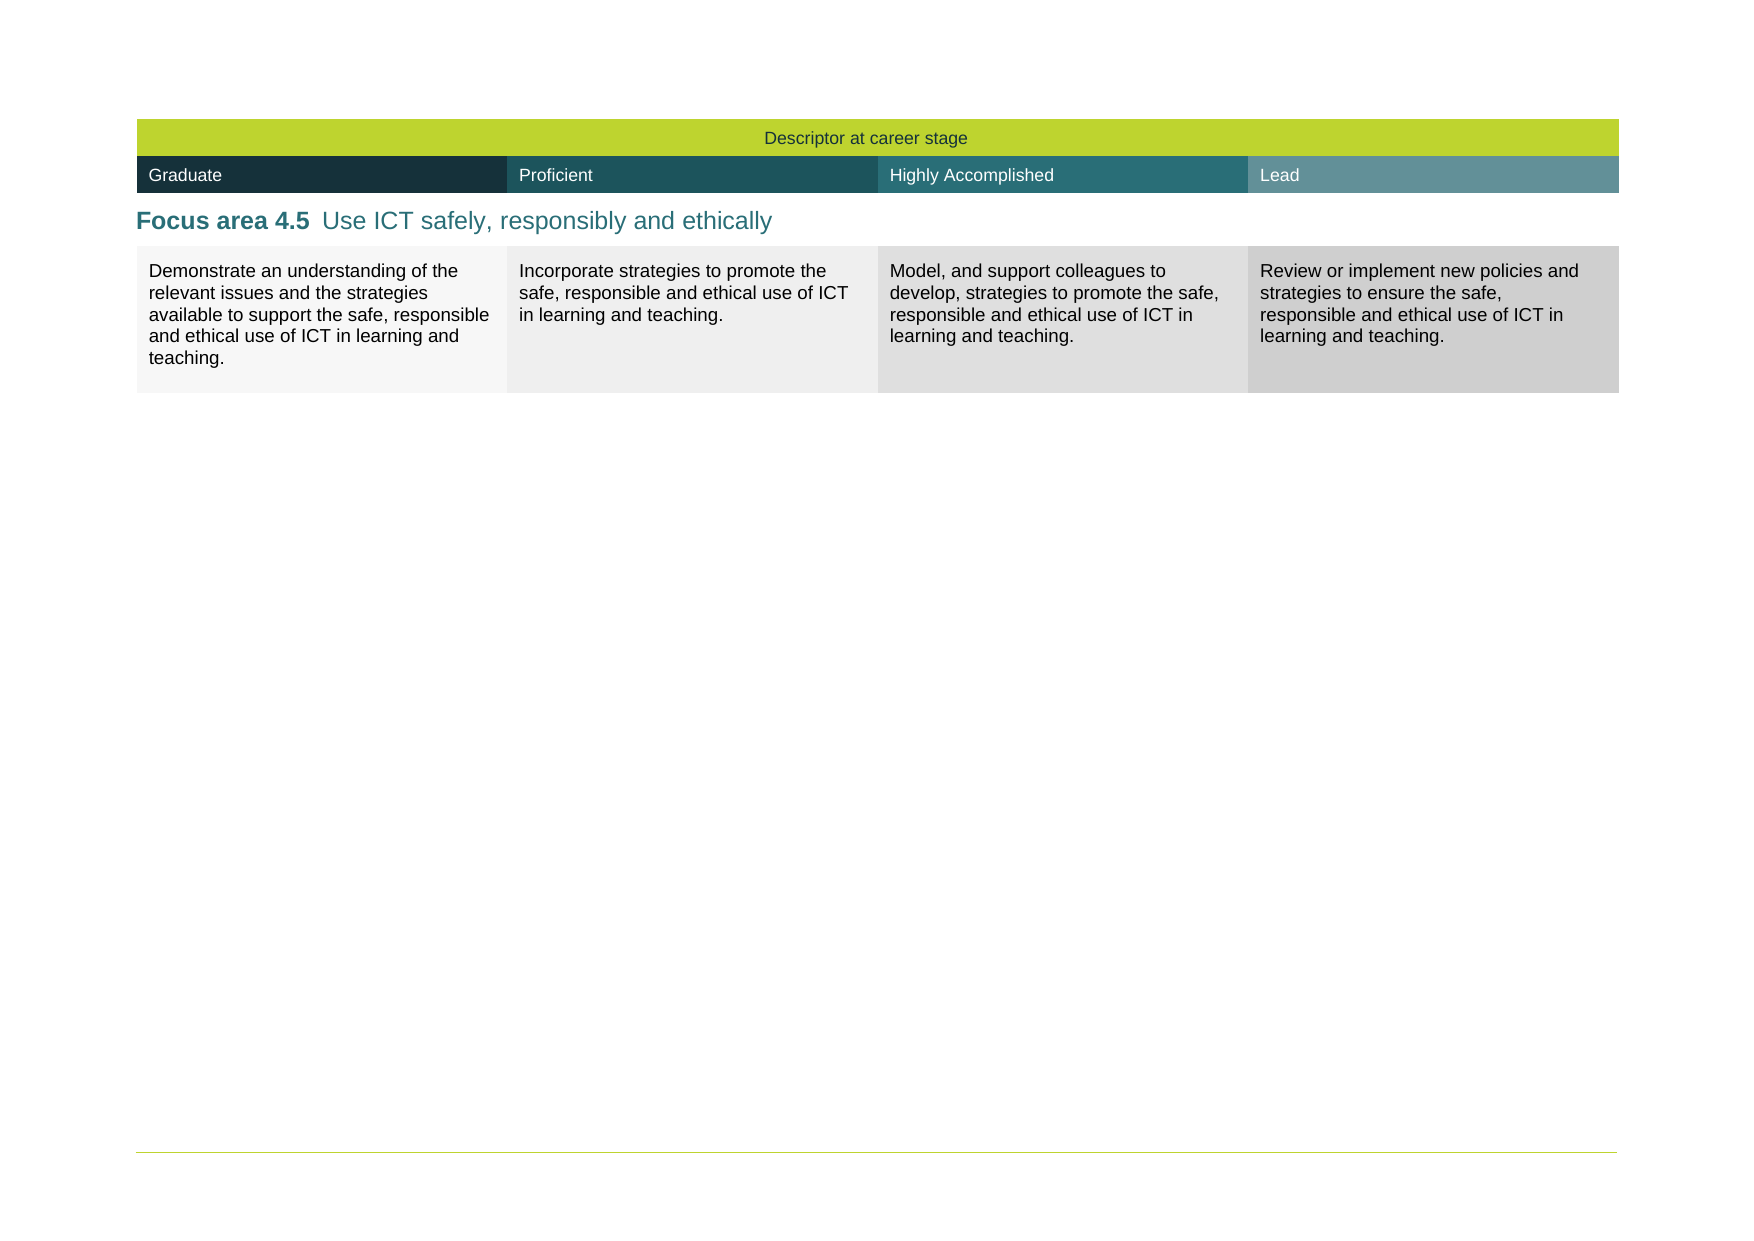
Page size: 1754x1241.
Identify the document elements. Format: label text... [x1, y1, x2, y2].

table_header Descriptor at career stage [137, 119, 1619, 156]
table_cell Proficient [507, 156, 878, 193]
table_cell Highly Accomplished [878, 156, 1248, 193]
table_cell Graduate [137, 156, 507, 193]
table_header Demonstrate an understanding of the relevant issues and the strategies available to support the safe, responsible and ethical use of ICT in learning and teaching. [137, 246, 507, 393]
table_cell Lead [1248, 156, 1619, 193]
subtitle Focus area 4.5 Use ICT safely, responsibly and ethically [136, 206, 1681, 235]
table_header Model, and support colleagues to develop, strategies to promote the safe, responsible and ethical use of ICT in learning and teaching. [878, 246, 1248, 393]
table_header Incorporate strategies to promote the safe, responsible and ethical use of ICT in learning and teaching. [507, 246, 878, 393]
table_header Review or implement new policies and strategies to ensure the safe, responsible and ethical use of ICT in learning and teaching. [1248, 246, 1619, 393]
